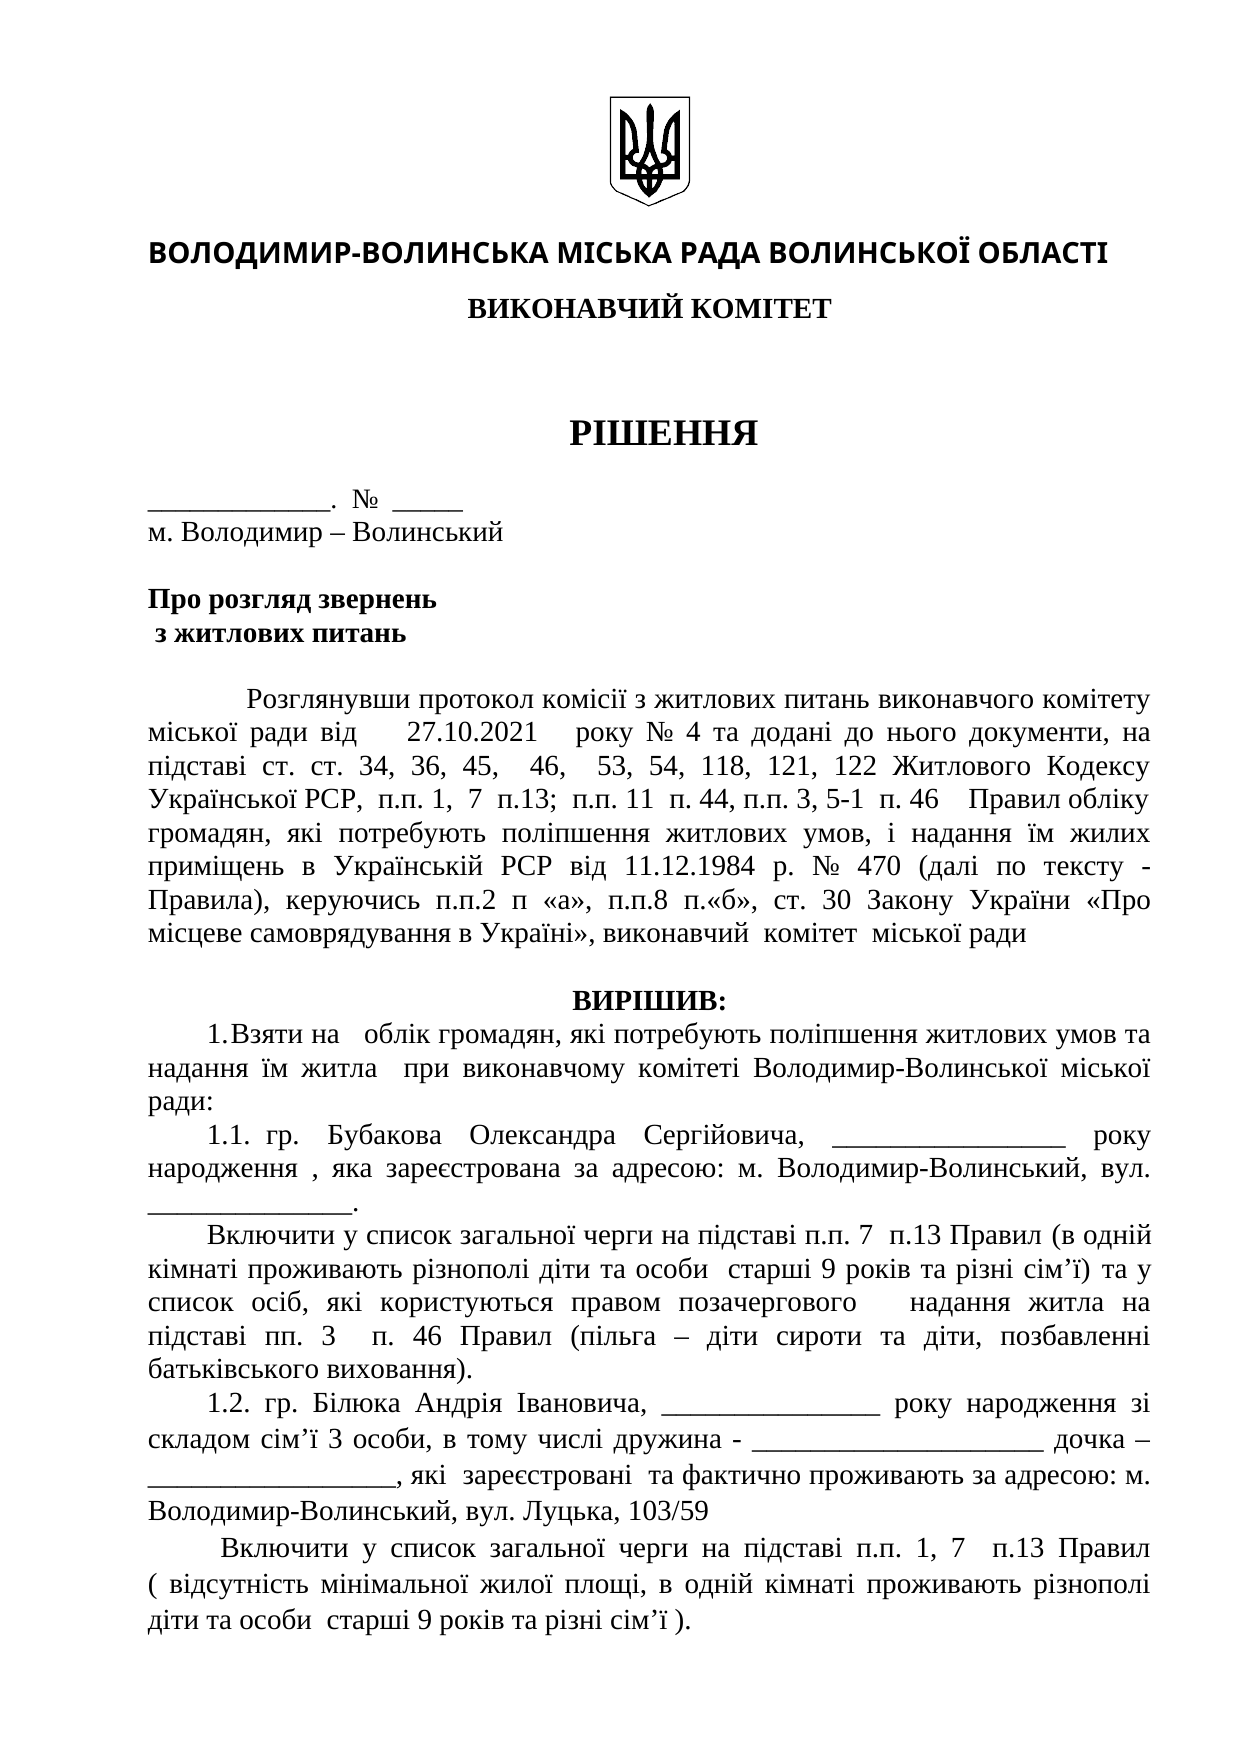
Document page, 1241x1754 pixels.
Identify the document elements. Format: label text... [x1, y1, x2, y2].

text м. Володимир – Волинський [148, 514, 1152, 548]
text з житлових питань [148, 615, 1152, 648]
text Розглянувши протокол комісії з житлових питань виконавчого комітету міської ради від 27.10.2021 року № 4 та додані до нього документи, на підставі ст. ст. 34, 36, 45, 46, 53, 54, 118, 121, 122 Житлового Кодексу Української РСР, п.п. 1, 7 п.13; п.п. 11 п. 44, п.п. 3, 5-1 п. 46 Правил обліку громадян, які потребують поліпшення житлових умов, і надання їм жилих приміщень в Українській РСР від 11.12.1984 р. № 470 (далі по тексту - Правила), керуючись п.п.2 п «а», п.п.8 п.«б», ст. 30 Закону України «Про місцеве самоврядування в Україні», виконавчий комітет міської ради [148, 681, 1152, 949]
text ВОЛОДИМИР-ВОЛИНСЬКА МІСЬКА РАДА ВОЛИНСЬКОЇ ОБЛАСТІ [148, 232, 1160, 272]
text Включити у список загальної черги на підставі п.п. 7 п.13 Правил (в одній кімнаті проживають різнополі діти та особи старші 9 років та різні сім’ї) та у список осіб, які користуються правом позачергового надання житла на підставі пп. 3 п. 46 Правил (пільга – діти сироти та діти, позбавленні батьківського виховання). [148, 1217, 1152, 1385]
text ВИКОНАВЧИЙ КОМІТЕТ [148, 291, 1152, 370]
list гр. Бубакова Олександра Сергійовича, ________________ року народження , яка зареєстрована за адресою: м. Володимир-Волинський, вул. ______________. [148, 1117, 1152, 1217]
text Включити у список загальної черги на підставі п.п. 1, 7 п.13 Правил ( відсутність мінімальної жилої площі, в одній кімнаті проживають різнополі діти та особи старші 9 років та різні сім’ї ). [148, 1530, 1152, 1636]
list Взяти на облік громадян, які потребують поліпшення житлових умов та надання їм житла при виконавчому комітеті Володимир-Волинської міської ради: [148, 1016, 1152, 1117]
text _____________. № _____ [148, 482, 1152, 514]
text РІШЕННЯ [148, 410, 1152, 453]
text Про розгляд звернень [148, 581, 1152, 615]
text ВИРІШИВ: [148, 983, 1152, 1016]
text 1.2. гр. Білюка Андрія Івановича, _______________ року народження зі складом сім’ї 3 особи, в тому числі дружина - ____________________ дочка – _________________, які зареєстровані та фактично проживають за адресою: м. Володимир-Волинський, вул. Луцька, 103/59 [148, 1385, 1152, 1527]
